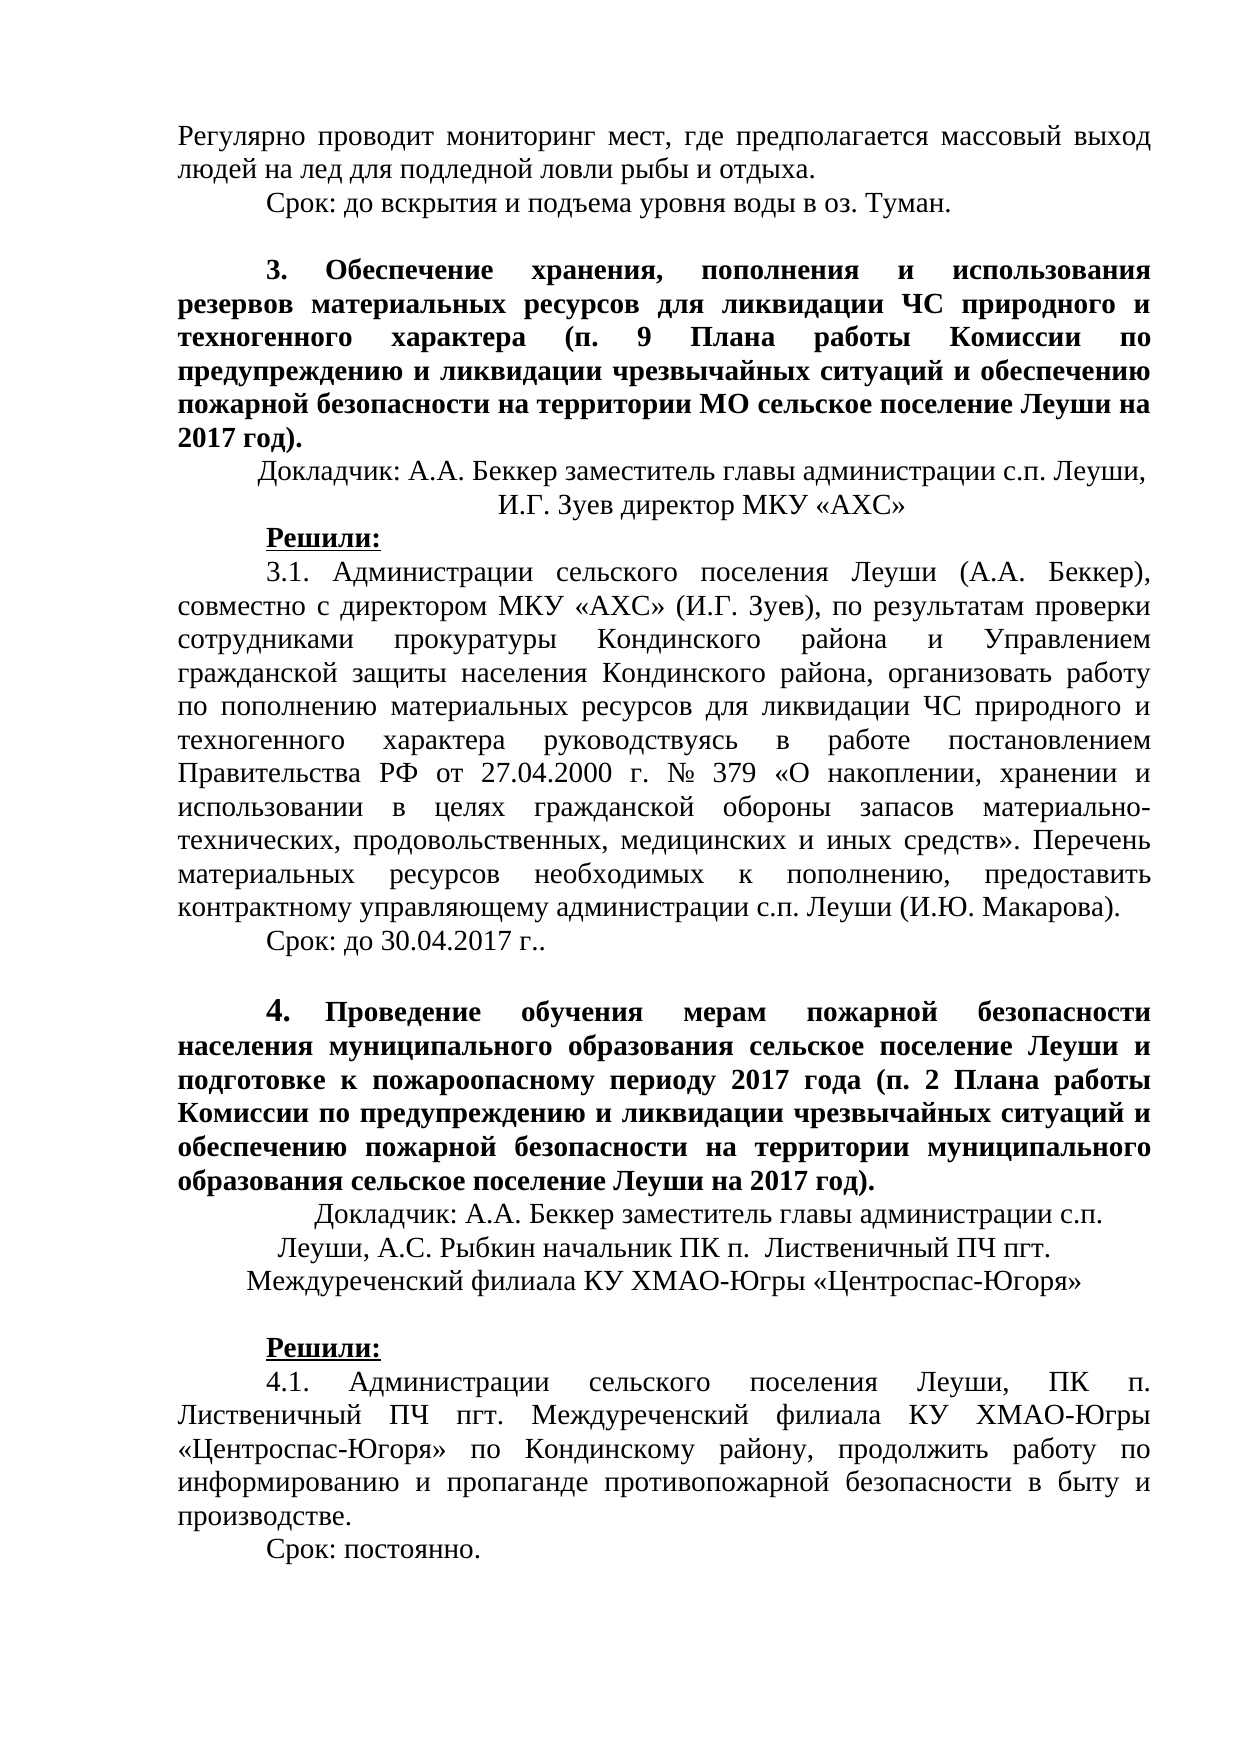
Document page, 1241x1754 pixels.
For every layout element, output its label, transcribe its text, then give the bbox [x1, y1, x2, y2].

text Срок: до 30.04.2017 г.. [177, 923, 1152, 957]
text 3.1. Администрации сельского поселения Леуши (А.А. Беккер), совместно с директором МКУ «АХС» (И.Г. Зуев), по результатам проверки сотрудниками прокуратуры Кондинского района и Управлением гражданской защиты населения Кондинского района, организовать работу по пополнению материальных ресурсов для ликвидации ЧС природного и техногенного характера руководствуясь в работе постановлением Правительства РФ от 27.04.2000 г. № 379 «О накоплении, хранении и использовании в целях гражданской обороны запасов материально-технических, продовольственных, медицинских и иных средств». Перечень материальных ресурсов необходимых к пополнению, предоставить контрактному управляющему администрации с.п. Леуши (И.Ю. Макарова). [177, 554, 1152, 923]
text Докладчик: А.А. Беккер заместитель главы администрации с.п. Леуши, И.Г. Зуев директор МКУ «АХС» [252, 453, 1152, 521]
text Срок: постоянно. [177, 1532, 1152, 1565]
list Проведение обучения мерам пожарной безопасности населения муниципального образования сельское поселение Леуши и подготовке к пожароопасному периоду 2017 года (п. 2 Плана работы Комиссии по предупреждению и ликвидации чрезвычайных ситуаций и обеспечению пожарной безопасности на территории муниципального образования сельское поселение Леуши на 2017 год). [177, 990, 1152, 1196]
text Докладчик: А.А. Беккер заместитель главы администрации с.п. Леуши, А.С. Рыбкин начальник ПК п. Лиственичный ПЧ пгт. Междуреченский филиала КУ ХМАО-Югры «Центроспас-Югоря» [177, 1196, 1152, 1297]
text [177, 118, 1152, 185]
text Решили: [177, 521, 1152, 554]
text Решили: [177, 1330, 1152, 1364]
list Обеспечение хранения, пополнения и использования резервов материальных ресурсов для ликвидации ЧС природного и техногенного характера (п. 9 Плана работы Комиссии по предупреждению и ликвидации чрезвычайных ситуаций и обеспечению пожарной безопасности на территории МО сельское поселение Леуши на 2017 год). [177, 252, 1152, 453]
text Срок: до вскрытия и подъема уровня воды в оз. Туман. [177, 185, 1152, 219]
text 4.1. Администрации сельского поселения Леуши, ПК п. Лиственичный ПЧ пгт. Междуреченский филиала КУ ХМАО-Югры «Центроспас-Югоря» по Кондинскому району, продолжить работу по информированию и пропаганде противопожарной безопасности в быту и производстве. [177, 1364, 1152, 1532]
